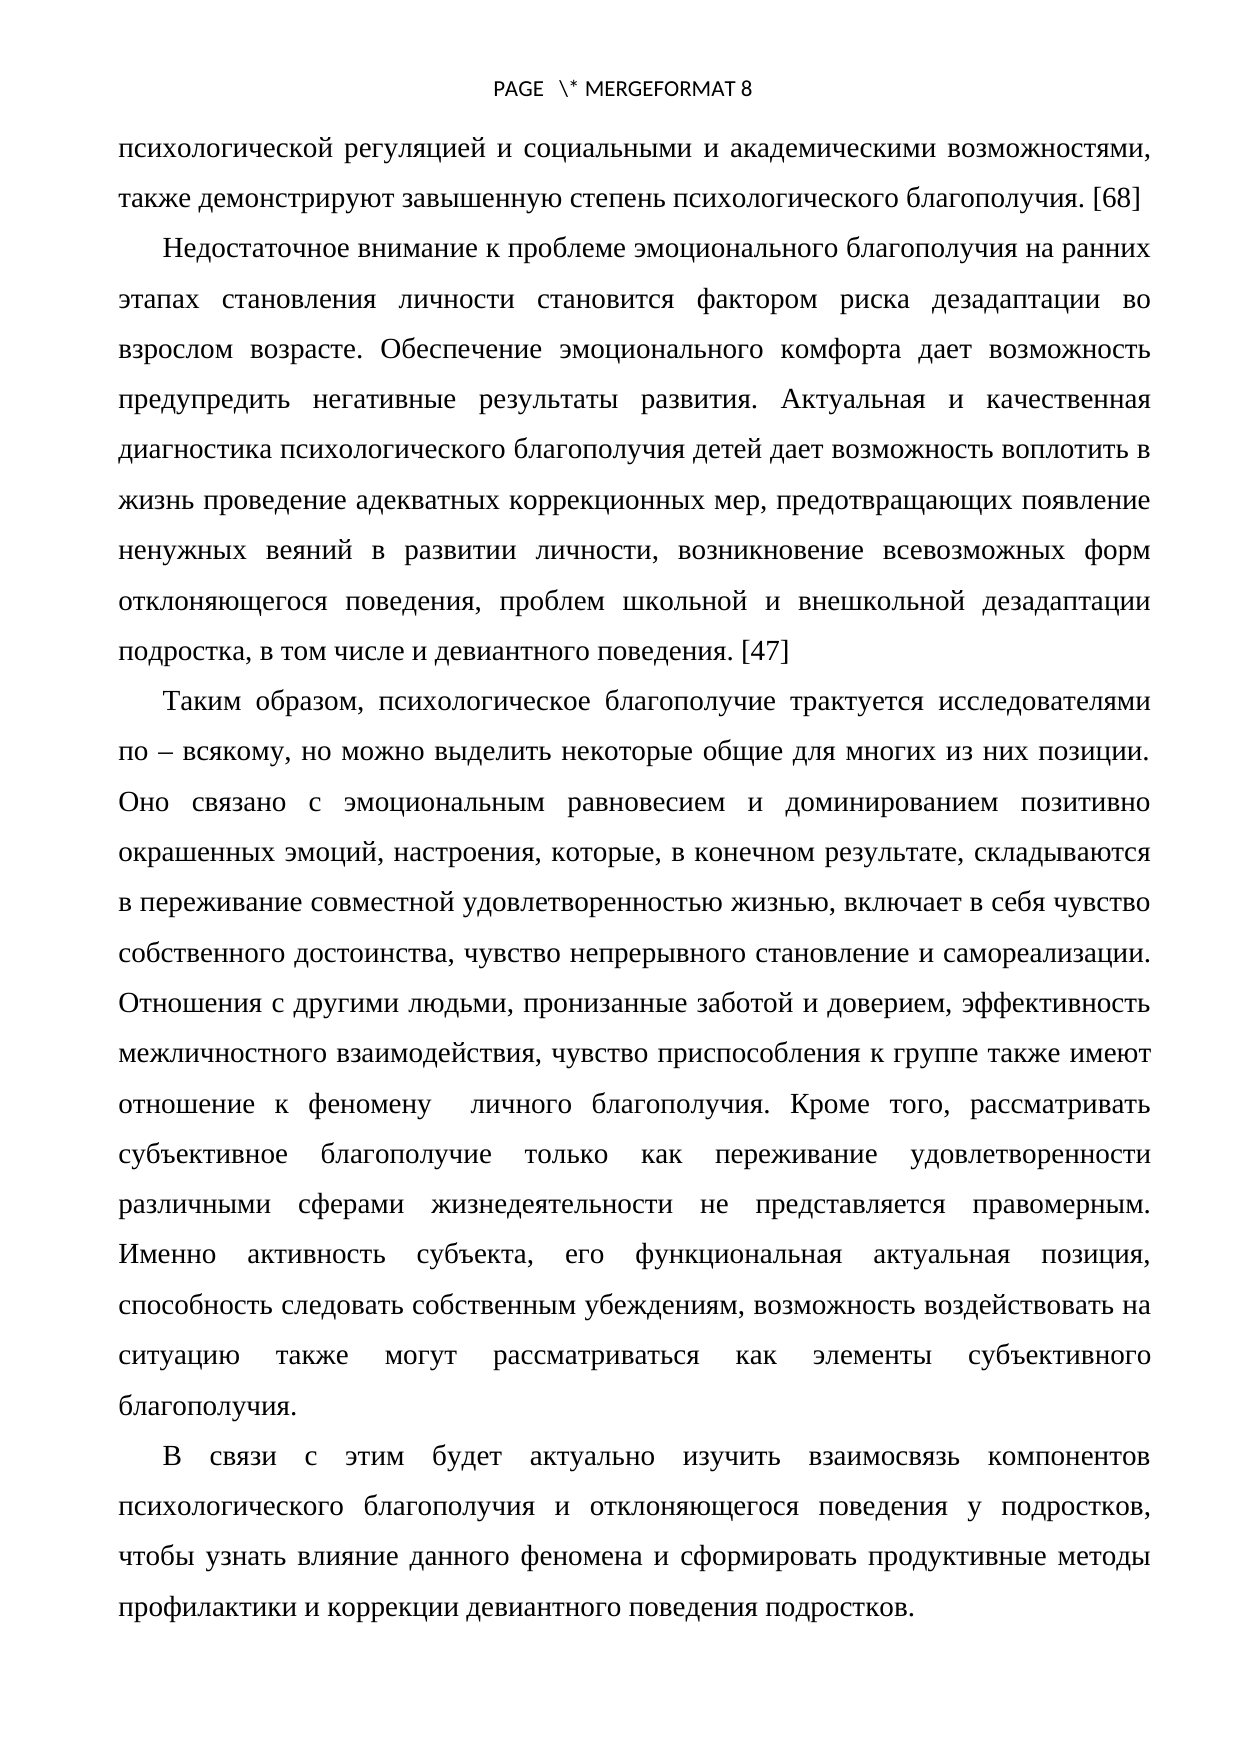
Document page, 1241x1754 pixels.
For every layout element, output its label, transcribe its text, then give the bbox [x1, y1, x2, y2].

text Недостаточное внимание к проблеме эмоционального благополучия на ранних этапах становления личности становится фактором риска дезадаптации во взрослом возрасте. Обеспечение эмоционального комфорта дает возможность предупредить негативные результаты развития. Актуальная и качественная диагностика психологического благополучия детей дает возможность воплотить в жизнь проведение адекватных коррекционных мер, предотвращающих появление ненужных веяний в развитии личности, возникновение всевозможных форм отклоняющегося поведения, проблем школьной и внешкольной дезадаптации подростка, в том числе и девиантного поведения. [47] [118, 230, 1152, 666]
text Таким образом, психологическое благополучие трактуется исследователями по – всякому, но можно выделить некоторые общие для многих из них позиции. Оно связано с эмоциональным равновесием и доминированием позитивно окрашенных эмоций, настроения, которые, в конечном результате, складываются в переживание совместной удовлетворенностью жизнью, включает в себя чувство собственного достоинства, чувство непрерывного становление и самореализации. Отношения с другими людьми, пронизанные заботой и доверием, эффективность межличностного взаимодействия, чувство приспособления к группе также имеют отношение к феномену личного благополучия. Кроме того, рассматривать субъективное благополучие только как переживание удовлетворенности различными сферами жизнедеятельности не представляется правомерным. Именно активность субъекта, его функциональная актуальная позиция, способность следовать собственным убеждениям, возможность воздействовать на ситуацию также могут рассматриваться как элементы субъективного благополучия. [118, 683, 1152, 1421]
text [118, 130, 1152, 214]
text В связи с этим будет актуально изучить взаимосвязь компонентов психологического благополучия и отклоняющегося поведения у подростков, чтобы узнать влияние данного феномена и сформировать продуктивные методы профилактики и коррекции девиантного поведения подростков. [118, 1438, 1152, 1622]
